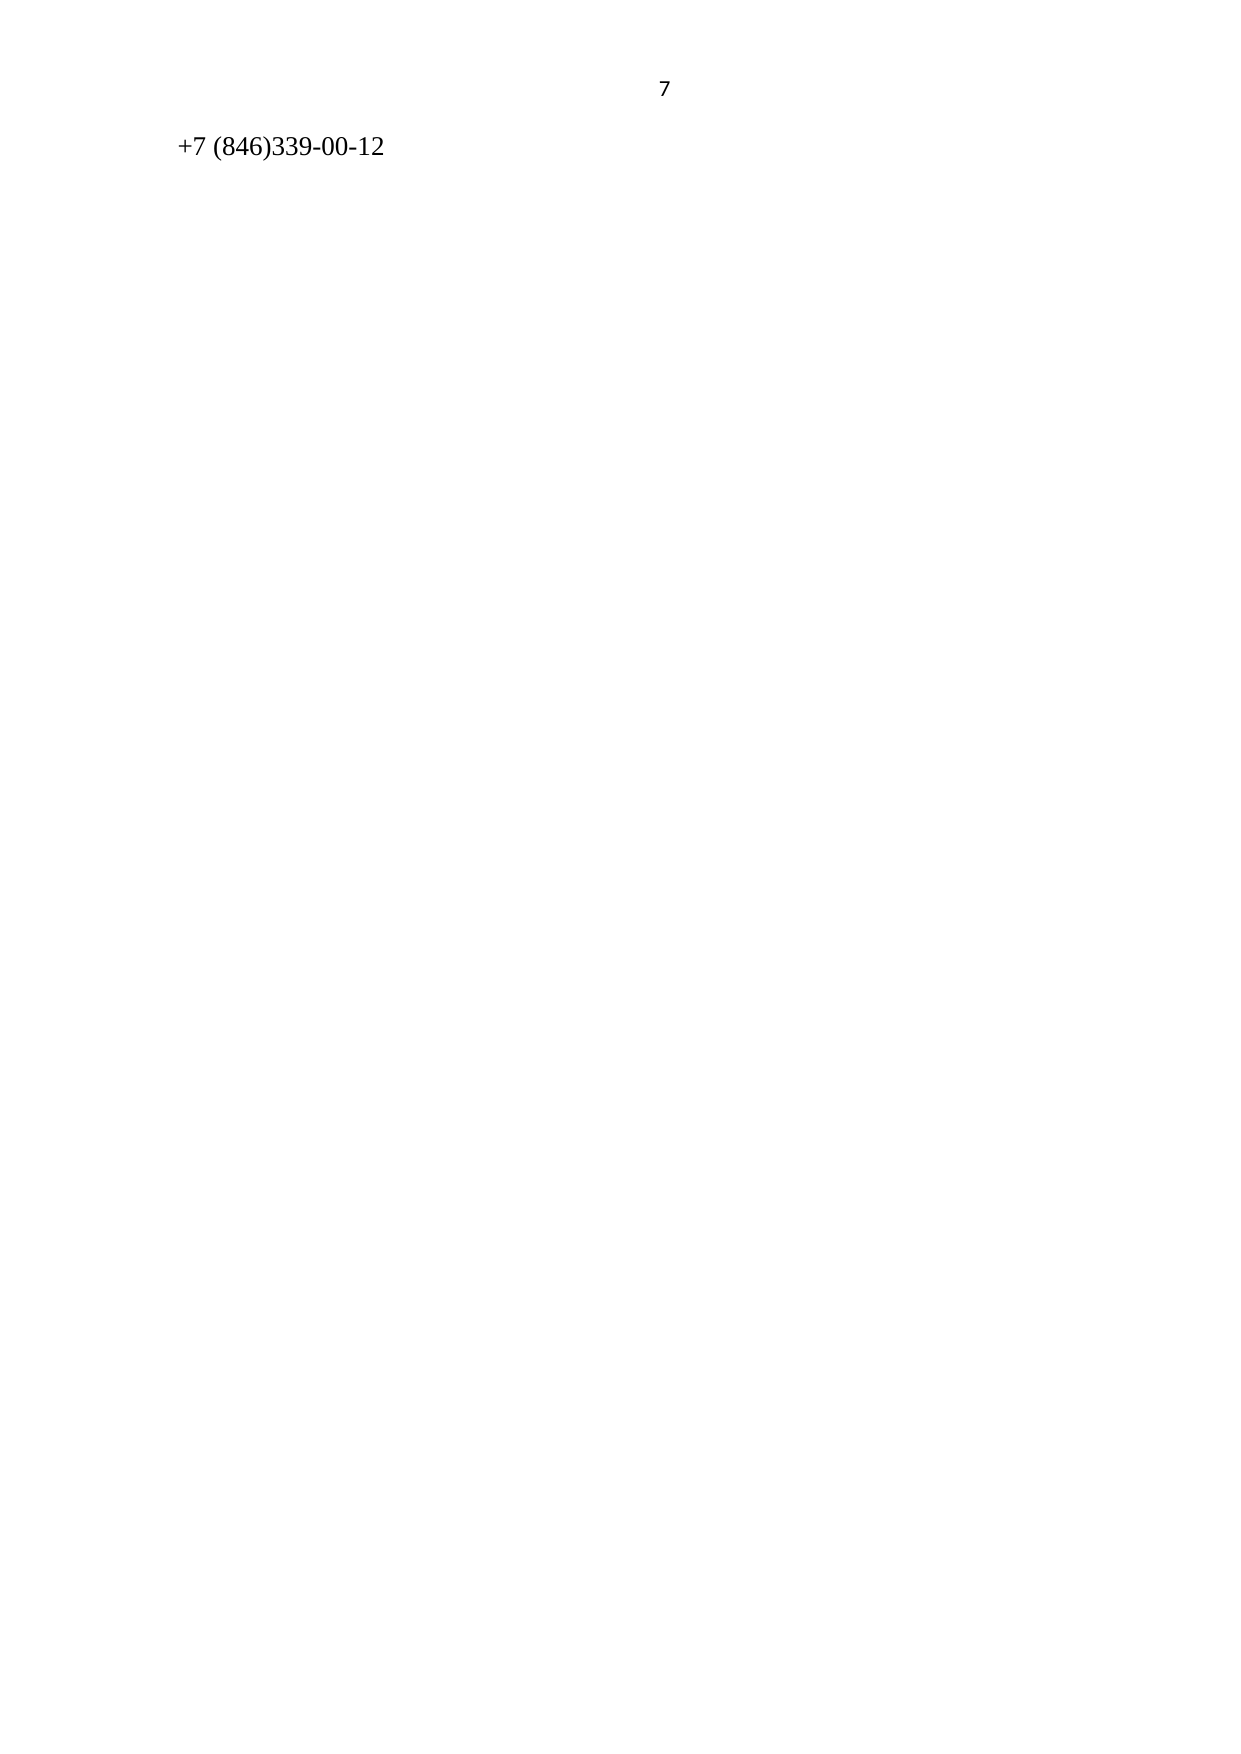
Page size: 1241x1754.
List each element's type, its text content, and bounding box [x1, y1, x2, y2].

text +7 (846)339-00-12 [177, 130, 1152, 161]
